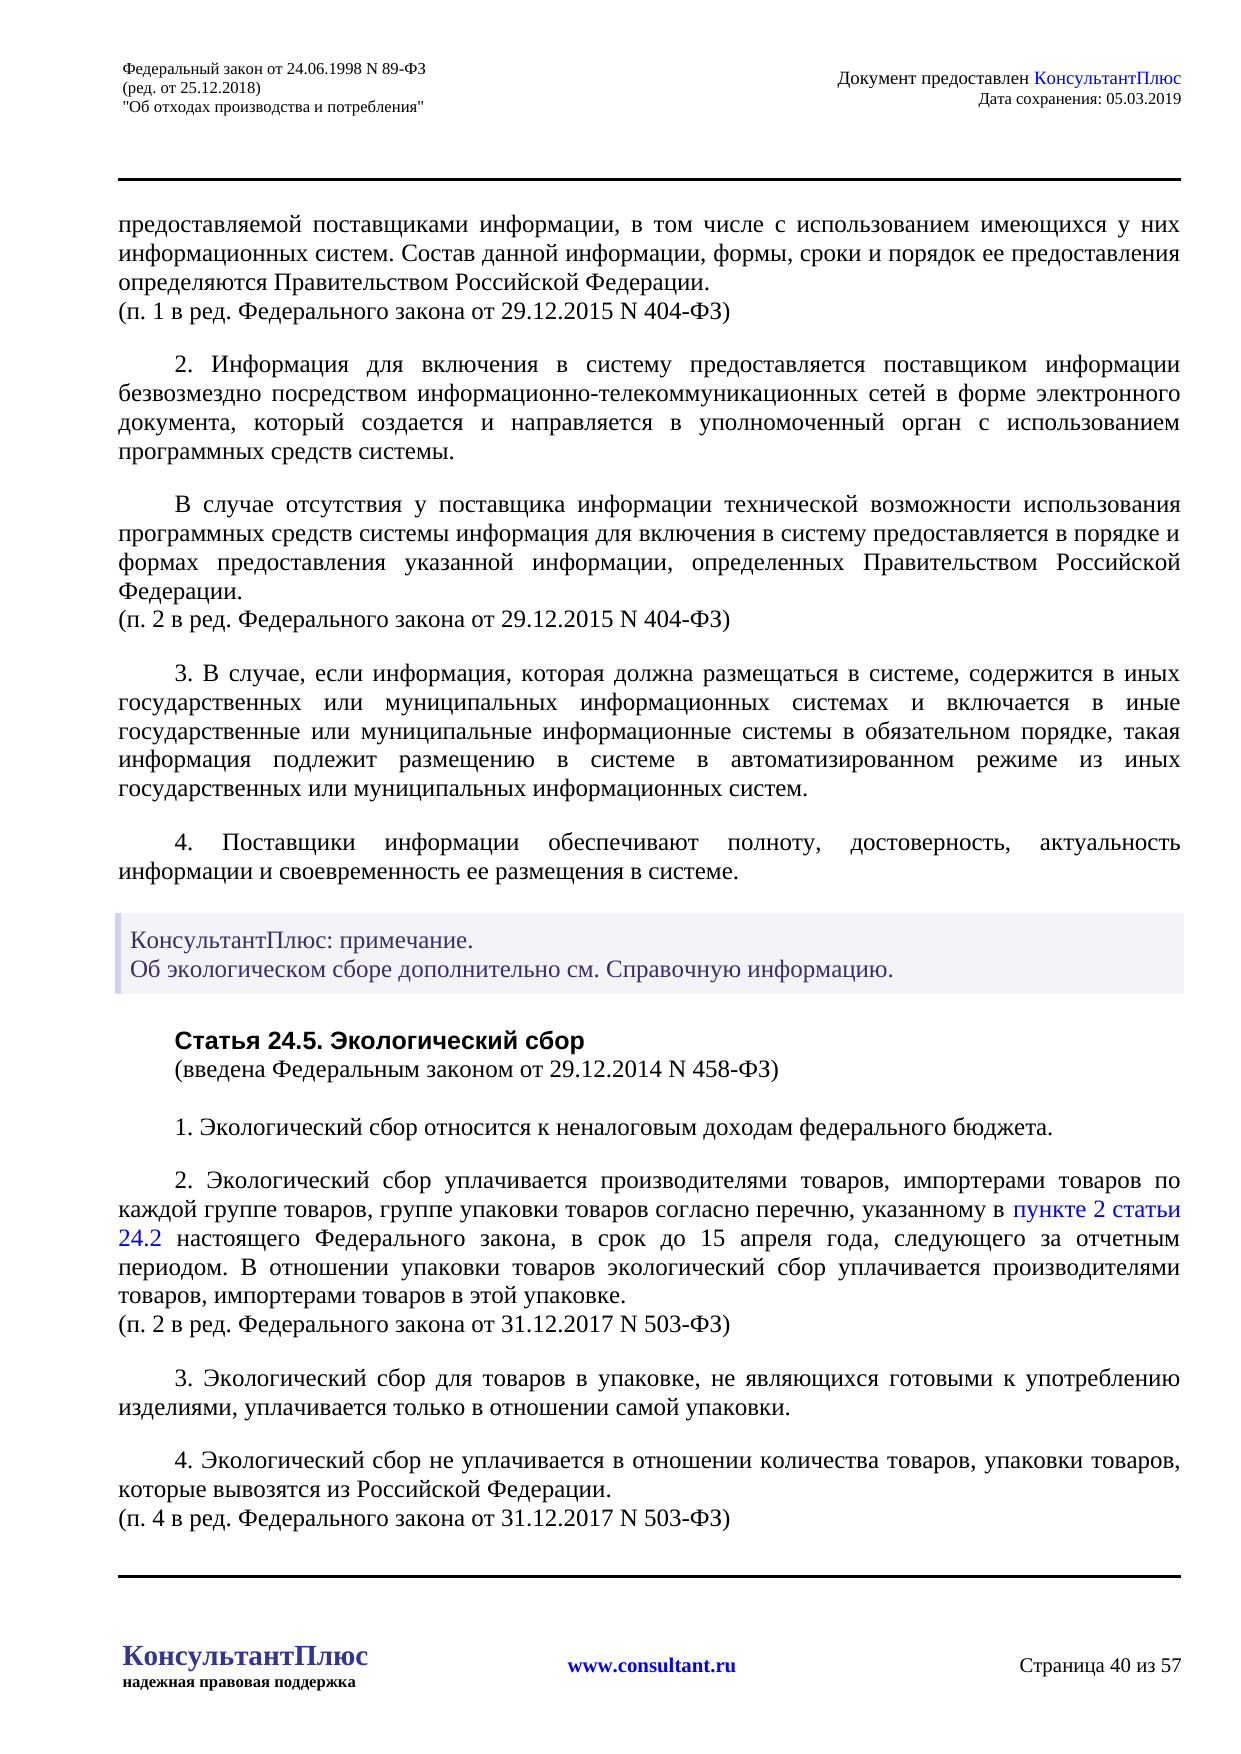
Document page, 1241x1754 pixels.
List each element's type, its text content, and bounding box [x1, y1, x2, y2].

text 4. Экологический сбор не уплачивается в отношении количества товаров, упаковки товаров, которые вывозятся из Российской Федерации. [118, 1446, 1181, 1503]
title Статья 24.5. Экологический сбор [118, 1026, 1181, 1054]
text (п. 1 в ред. Федерального закона от 29.12.2015 N 404-ФЗ) [118, 296, 1181, 324]
text (п. 4 в ред. Федерального закона от 31.12.2017 N 503-ФЗ) [118, 1503, 1181, 1532]
text 3. В случае, если информация, которая должна размещаться в системе, содержится в иных государственных или муниципальных информационных системах и включается в иные государственные или муниципальные информационные системы в обязательном порядке, такая информация подлежит размещению в системе в автоматизированном режиме из иных государственных или муниципальных информационных систем. [118, 658, 1181, 802]
text 1. Экологический сбор относится к неналоговым доходам федерального бюджета. [118, 1112, 1181, 1141]
text (п. 2 в ред. Федерального закона от 31.12.2017 N 503-ФЗ) [118, 1309, 1181, 1338]
text 2. Информация для включения в систему предоставляется поставщиком информации безвозмездно посредством информационно-телекоммуникационных сетей в форме электронного документа, который создается и направляется в уполномоченный орган с использованием программных средств системы. [118, 349, 1181, 464]
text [118, 209, 1181, 296]
text (введена Федеральным законом от 29.12.2014 N 458-ФЗ) [118, 1054, 1181, 1083]
text В случае отсутствия у поставщика информации технической возможности использования программных средств системы информация для включения в систему предоставляется в порядке и формах предоставления указанной информации, определенных Правительством Российской Федерации. [118, 489, 1181, 604]
text 4. Поставщики информации обеспечивают полноту, достоверность, актуальность информации и своевременность ее размещения в системе. [118, 827, 1181, 884]
text 2. Экологический сбор уплачивается производителями товаров, импортерами товаров по каждой группе товаров, группе упаковки товаров согласно перечню, указанному в пункте 2 статьи 24.2 настоящего Федерального закона, в срок до 15 апреля года, следующего за отчетным периодом. В отношении упаковки товаров экологический сбор уплачивается производителями товаров, импортерами товаров в этой упаковке. [118, 1166, 1181, 1309]
text (п. 2 в ред. Федерального закона от 29.12.2015 N 404-ФЗ) [118, 604, 1181, 633]
table_header КонсультантПлюс: примечание. Об экологическом сборе дополнительно см. Справочную информацию. [121, 913, 1178, 994]
text 3. Экологический сбор для товаров в упаковке, не являющихся готовыми к употреблению изделиями, уплачивается только в отношении самой упаковки. [118, 1363, 1181, 1421]
